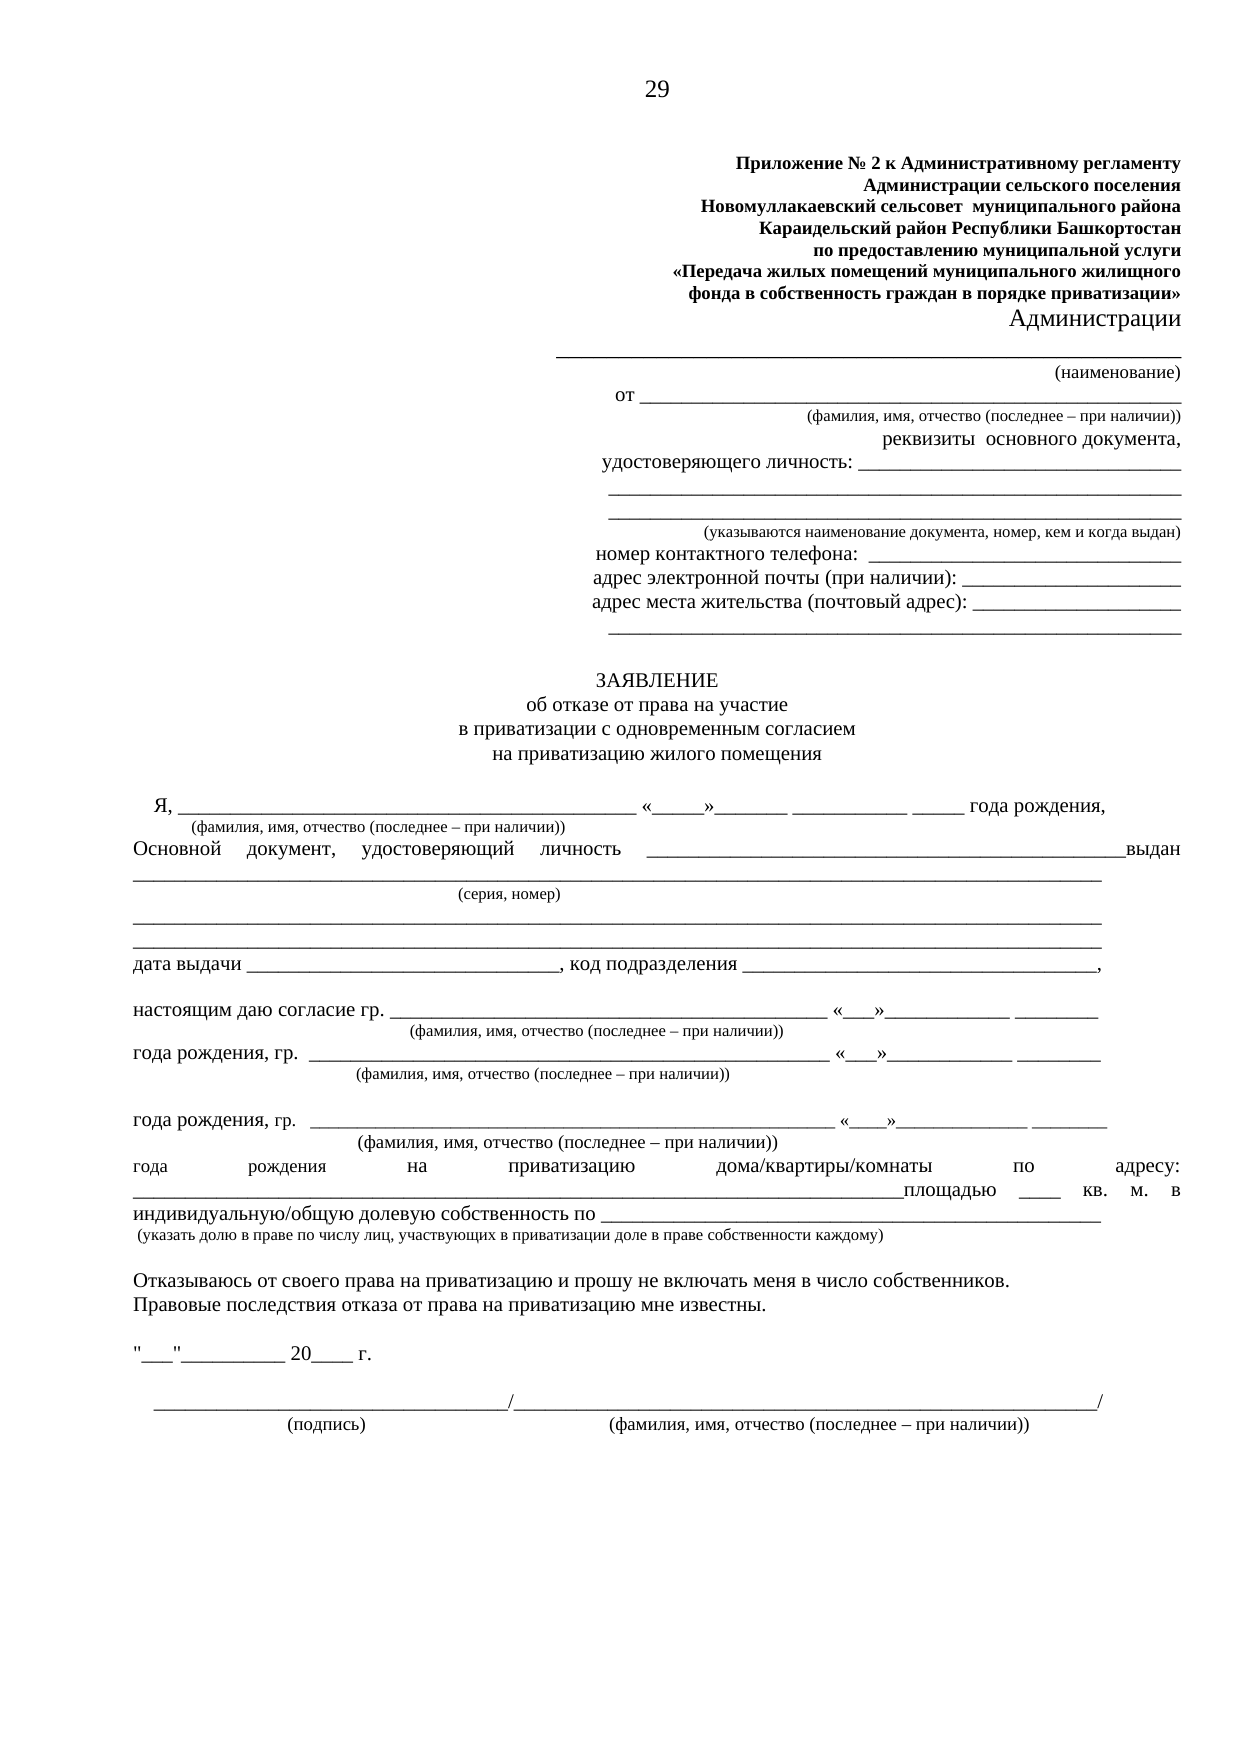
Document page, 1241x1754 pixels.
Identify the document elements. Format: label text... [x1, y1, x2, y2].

text года рождения, гр. __________________________________________________ «___»____________ ________ [133, 1040, 1181, 1064]
text (фамилия, имя, отчество (последнее – при наличии)) [133, 1021, 1181, 1040]
text (фамилия, имя, отчество (последнее – при наличии)) [133, 1131, 1181, 1153]
text (серия, номер) [133, 884, 1181, 903]
text (фамилия, имя, отчество (последнее – при наличии)) [133, 1064, 1181, 1083]
text (наименование) [133, 361, 1181, 382]
text об отказе от права на участие [133, 692, 1181, 716]
text удостоверяющего личность: _______________________________ [133, 449, 1181, 473]
text _______________________________________________________ [133, 498, 1181, 522]
text (указываются наименование документа, номер, кем и когда выдан) [133, 522, 1181, 541]
text Караидельский район Республики Башкортостан [133, 217, 1181, 238]
text _____________________________________________________________________________________________ [133, 903, 1181, 927]
text «Передача жилых помещений муниципального жилищного [133, 260, 1181, 282]
text реквизиты основного документа, [133, 425, 1181, 449]
text адрес электронной почты (при наличии): _____________________ [133, 565, 1181, 589]
text "___"__________ 20____ г. [133, 1341, 1181, 1364]
text Отказываюсь от своего права на приватизацию и прошу не включать меня в число собственников. [133, 1268, 1181, 1292]
text (фамилия, имя, отчество (последнее – при наличии)) [133, 406, 1181, 425]
text Правовые последствия отказа от права на приватизацию мне известны. [133, 1292, 1181, 1316]
text настоящим даю согласие гр. __________________________________________ «___»____________ ________ [133, 997, 1181, 1021]
text года рождения на приватизацию дома/квартиры/комнаты по адресу: __________________________________________________________________________площадью ____ кв. м. в индивидуальную/общую долевую собственность по ________________________________________________ [133, 1153, 1181, 1225]
text от ____________________________________________________ [133, 382, 1181, 406]
text Приложение № 2 к Административному регламенту [133, 152, 1181, 174]
text фонда в собственность граждан в порядке приватизации» [133, 282, 1181, 303]
text адрес места жительства (почтовый адрес): ____________________ [133, 589, 1181, 613]
text Администрации [133, 303, 1181, 332]
text _______________________________________________________ [133, 613, 1181, 637]
text __________________________________/________________________________________________________/ [133, 1389, 1181, 1413]
text по предоставлению муниципальной услуги [133, 238, 1181, 260]
text _____________________________________________________________________________________________ [133, 927, 1181, 951]
text (фамилия, имя, отчество (последнее – при наличии)) [133, 817, 1181, 836]
text Администрации сельского поселения [133, 174, 1181, 195]
text __________________________________________________ [133, 332, 1181, 361]
text (подпись) (фамилия, имя, отчество (последнее – при наличии)) [133, 1413, 1181, 1434]
text Я, ____________________________________________ «_____»_______ ___________ _____ года рождения, [133, 792, 1181, 817]
text номер контактного телефона: ______________________________ [133, 541, 1181, 565]
text (указать долю в праве по числу лиц, участвующих в приватизации доле в праве собственности каждому) [133, 1225, 1181, 1244]
text на приватизацию жилого помещения [133, 740, 1181, 764]
text года рождения, гр. ________________________________________________________ «____»______________ ________ [133, 1107, 1181, 1131]
text Основной документ, удостоверяющий личность ______________________________________________выдан _____________________________________________________________________________________________ [133, 836, 1181, 884]
text _______________________________________________________ [133, 473, 1181, 498]
text дата выдачи ______________________________, код подразделения __________________________________, [133, 951, 1181, 975]
text в приватизации с одновременным согласием [133, 716, 1181, 740]
text Новомуллакаевский сельсовет муниципального района [133, 195, 1181, 217]
text ЗАЯВЛЕНИЕ [133, 668, 1181, 692]
